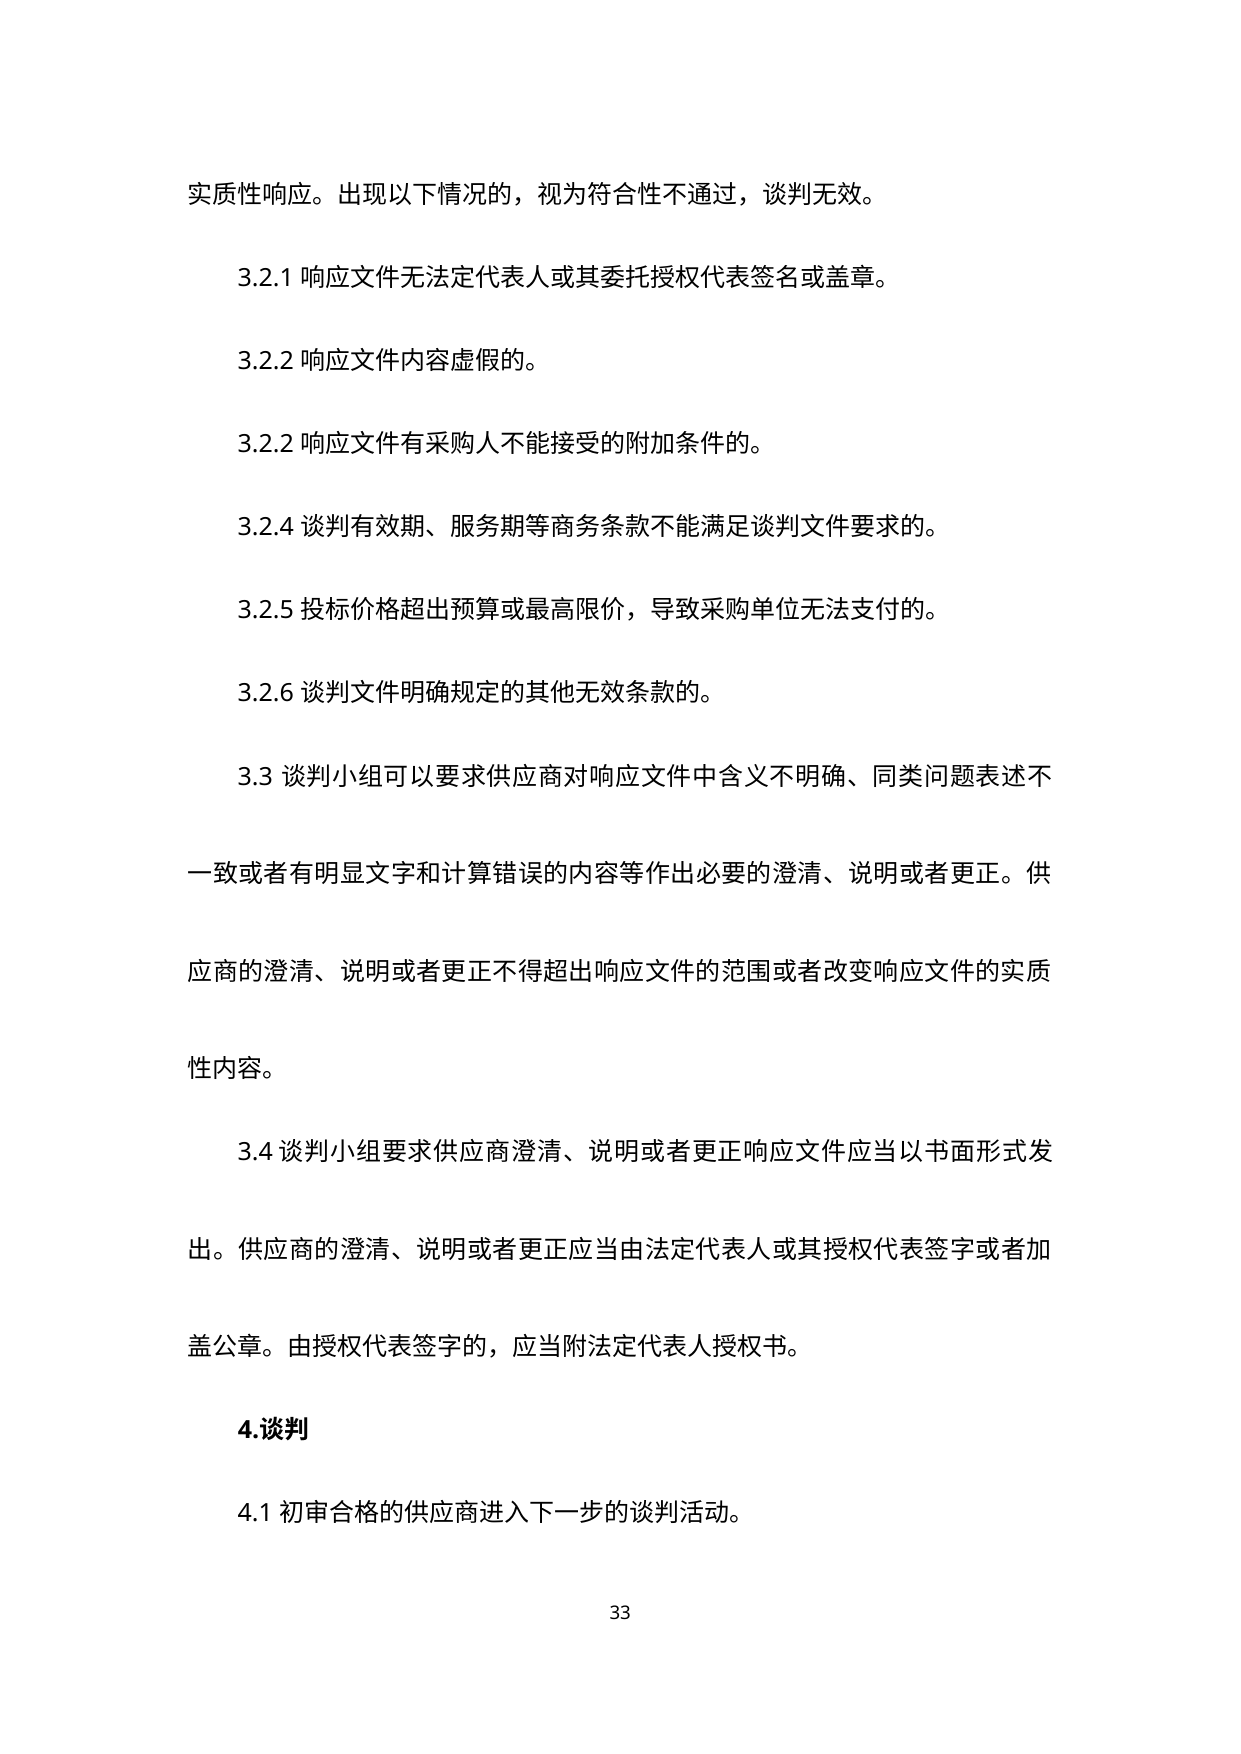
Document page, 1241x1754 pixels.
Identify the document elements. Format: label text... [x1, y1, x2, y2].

text 4.1 初审合格的供应商进入下一步的谈判活动。 [187, 1478, 1053, 1543]
text 3.2.1 响应文件无法定代表人或其委托授权代表签名或盖章。 [187, 243, 1053, 308]
text 3.4谈判小组要求供应商澄清、说明或者更正响应文件应当以书面形式发出。供应商的澄清、说明或者更正应当由法定代表人或其授权代表签字或者加盖公章。由授权代表签字的，应当附法定代表人授权书。 [187, 1117, 1053, 1377]
text 3.2.2 响应文件内容虚假的。 [187, 326, 1053, 391]
text 4.谈判 [187, 1395, 1053, 1460]
text 3.2.5 投标价格超出预算或最高限价，导致采购单位无法支付的。 [187, 575, 1053, 640]
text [187, 160, 1053, 225]
text 3.3 谈判小组可以要求供应商对响应文件中含义不明确、同类问题表述不一致或者有明显文字和计算错误的内容等作出必要的澄清、说明或者更正。供应商的澄清、说明或者更正不得超出响应文件的范围或者改变响应文件的实质性内容。 [187, 742, 1053, 1099]
text 3.2.2 响应文件有采购人不能接受的附加条件的。 [187, 409, 1053, 474]
text 3.2.4 谈判有效期、服务期等商务条款不能满足谈判文件要求的。 [187, 492, 1053, 557]
text 3.2.6 谈判文件明确规定的其他无效条款的。 [187, 658, 1053, 723]
